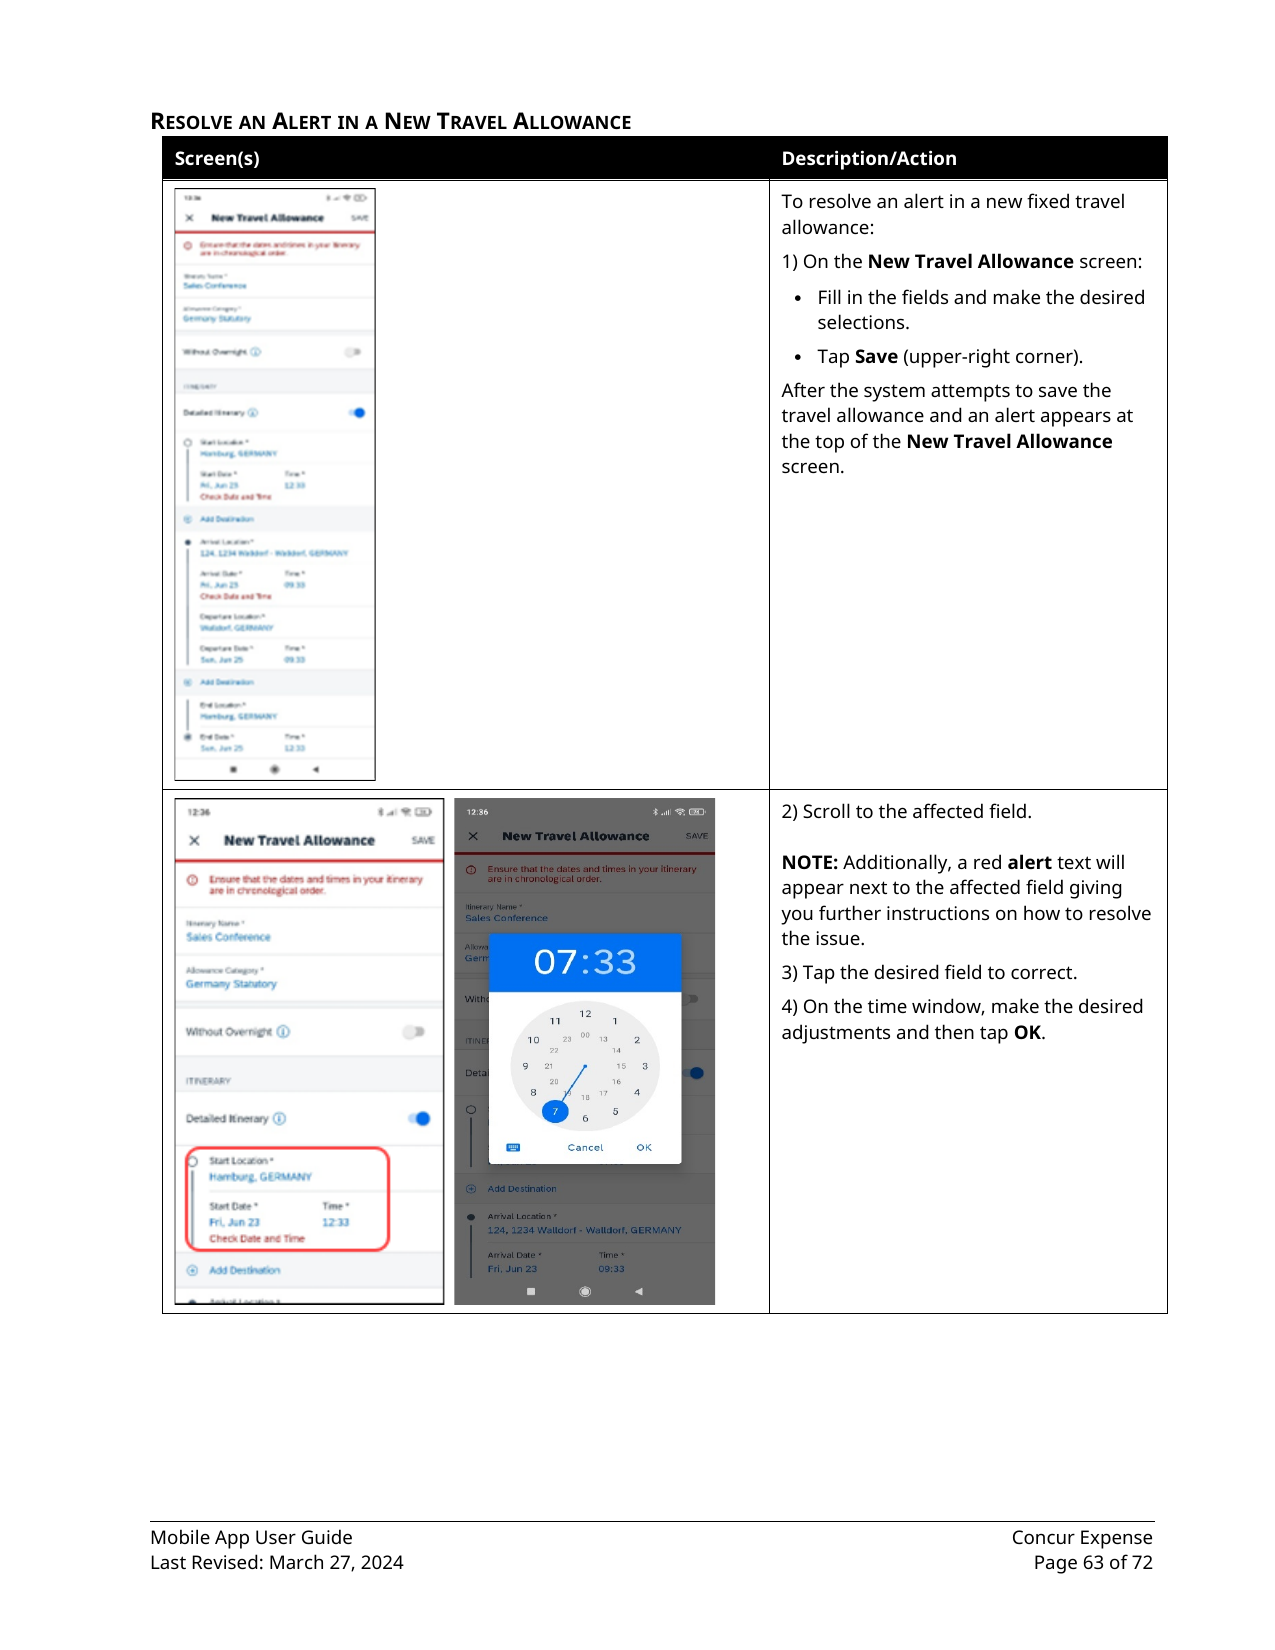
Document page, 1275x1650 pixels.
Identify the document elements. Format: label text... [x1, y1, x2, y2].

table_cell 2) Scroll to the affected field. NOTE: Additionally, a red alert text will appear next to the affected field giving you further instructions on how to resolve the issue. 3) Tap the desired field to correct. 4) On the time window, make the desired adjustments and then tap OK. [770, 790, 1167, 1313]
picture [454, 798, 716, 1305]
table_cell To resolve an alert in a new fixed travel allowance: 1) On the New Travel Allowance screen: Fill in the fields and make the desired selections. Tap Save (upper-right corner). After the system attempts to save the travel allowance and an alert appears at the top of the New Travel Allowance screen. [770, 181, 1167, 789]
table_cell [163, 181, 769, 789]
table_header Screen(s) [163, 137, 769, 179]
table_header Description/Action [770, 137, 1167, 179]
table_cell [163, 790, 769, 1313]
picture [174, 798, 445, 1305]
subtitle Resolve an Alert in a New Travel Allowance [150, 105, 1155, 136]
picture [174, 188, 376, 781]
